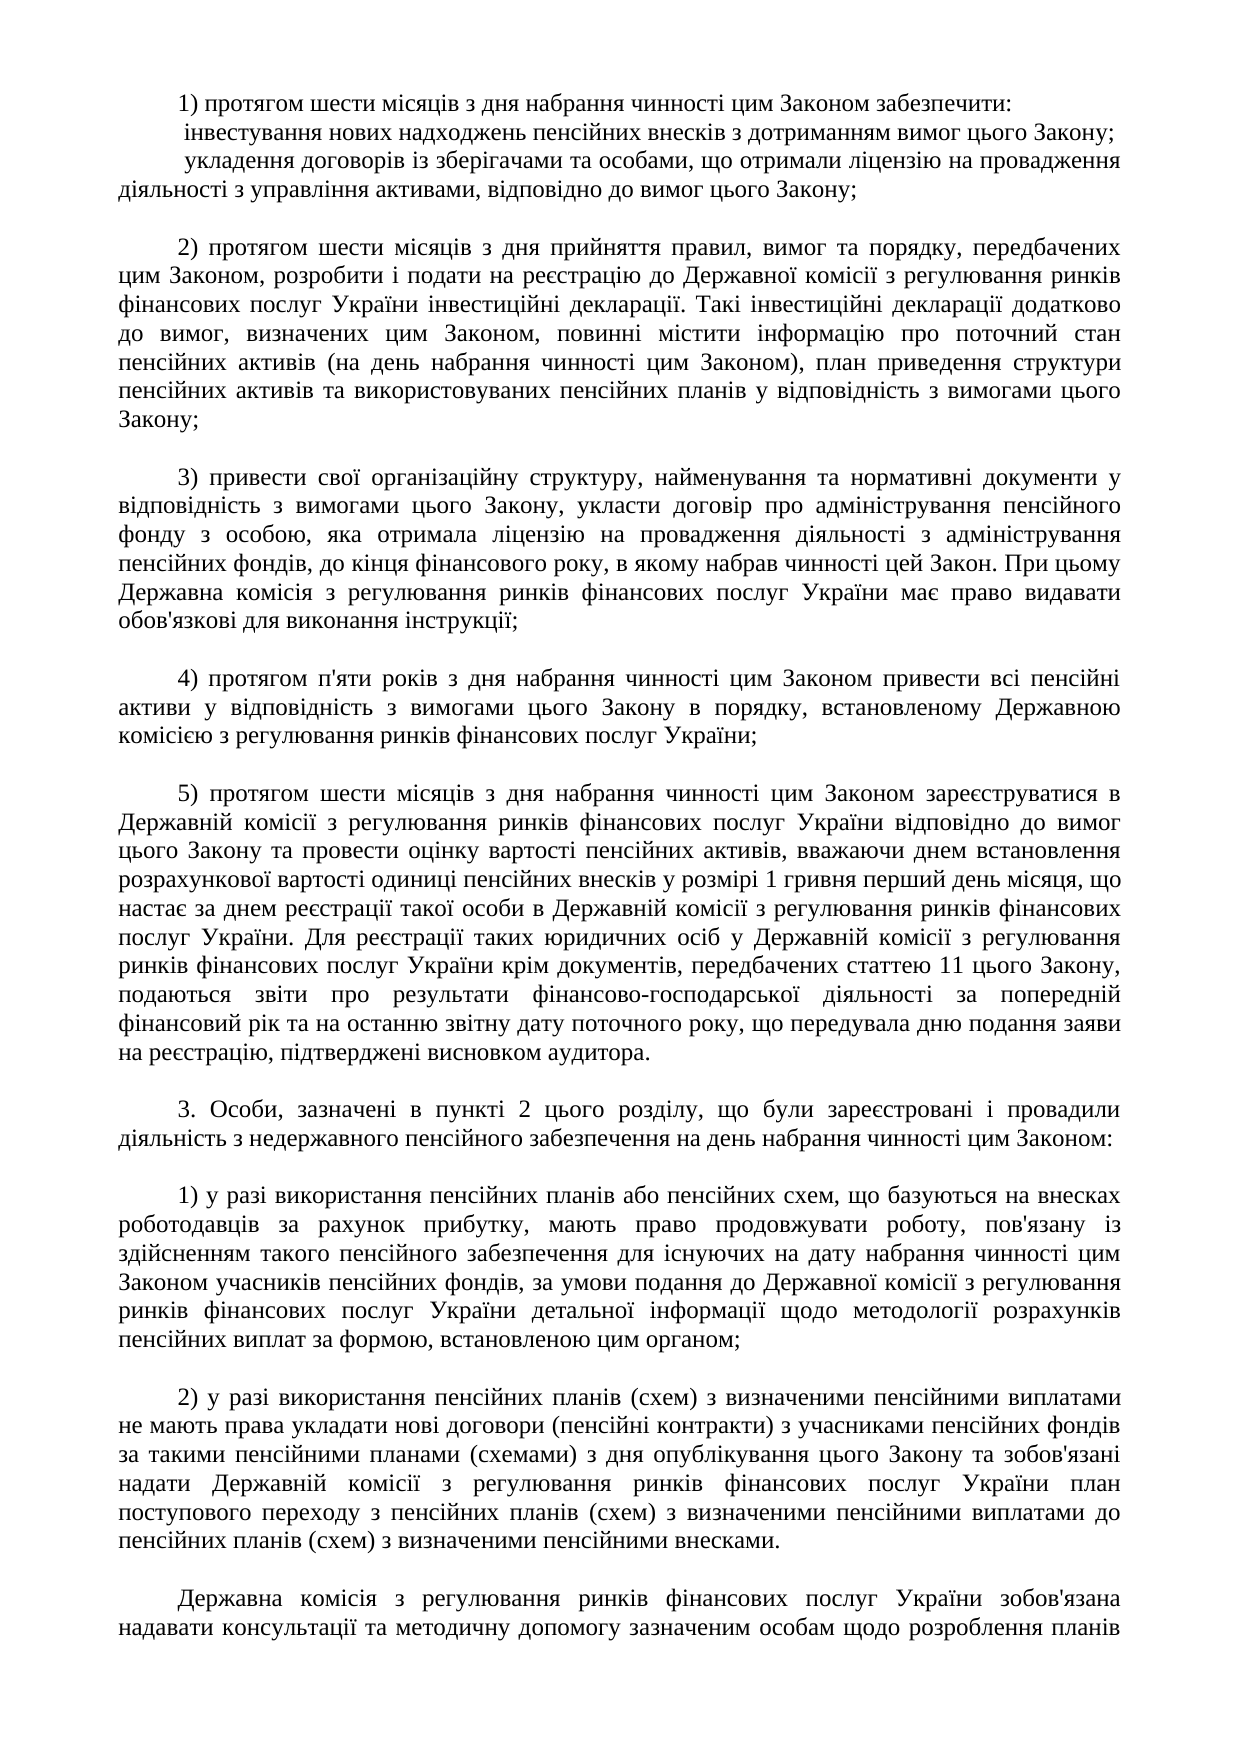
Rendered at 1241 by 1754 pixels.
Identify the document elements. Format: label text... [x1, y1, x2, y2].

text 2) протягом шести місяців з дня прийняття правил, вимог та порядку, передбачених цим Законом, розробити і подати на реєстрацію до Державної комісії з регулювання ринків фінансових послуг України інвестиційні декларації. Такі інвестиційні декларації додатково до вимог, визначених цим Законом, повинні містити інформацію про поточний стан пенсійних активів (на день набрання чинності цим Законом), план приведення структури пенсійних активів та використовуваних пенсійних планів у відповідність з вимогами цього Закону; [118, 232, 1122, 433]
text 3) привести свої організаційну структуру, найменування та нормативні документи у відповідність з вимогами цього Закону, укласти договір про адміністрування пенсійного фонду з особою, яка отримала ліцензію на провадження діяльності з адміністрування пенсійних фондів, до кінця фінансового року, в якому набрав чинності цей Закон. При цьому Державна комісія з регулювання ринків фінансових послуг України має право видавати обов'язкові для виконання інструкції; [118, 462, 1122, 634]
text 1) протягом шести місяців з дня набрання чинності цим Законом забезпечити: [118, 88, 1122, 117]
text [118, 1583, 1122, 1640]
text 1) у разі використання пенсійних планів або пенсійних схем, що базуються на внесках роботодавців за рахунок прибутку, мають право продовжувати роботу, пов'язану із здійсненням такого пенсійного забезпечення для існуючих на дату набрання чинності цим Законом учасників пенсійних фондів, за умови подання до Державної комісії з регулювання ринків фінансових послуг України детальної інформації щодо методології розрахунків пенсійних виплат за формою, встановленою цим органом; [118, 1180, 1122, 1353]
text укладення договорів із зберігачами та особами, що отримали ліцензію на провадження діяльності з управління активами, відповідно до вимог цього Закону; [118, 145, 1122, 203]
text 3. Особи, зазначені в пункті 2 цього розділу, що були зареєстровані і провадили діяльність з недержавного пенсійного забезпечення на день набрання чинності цим Законом: [118, 1094, 1122, 1152]
text 4) протягом п'яти років з дня набрання чинності цим Законом привести всі пенсійні активи у відповідність з вимогами цього Закону в порядку, встановленому Державною комісією з регулювання ринків фінансових послуг України; [118, 663, 1122, 749]
text інвестування нових надходжень пенсійних внесків з дотриманням вимог цього Закону; [118, 117, 1122, 145]
text 2) у разі використання пенсійних планів (схем) з визначеними пенсійними виплатами не мають права укладати нові договори (пенсійні контракти) з учасниками пенсійних фондів за такими пенсійними планами (схемами) з дня опублікування цього Закону та зобов'язані надати Державній комісії з регулювання ринків фінансових послуг України план поступового переходу з пенсійних планів (схем) з визначеними пенсійними виплатами до пенсійних планів (схем) з визначеними пенсійними внесками. [118, 1382, 1122, 1554]
text 5) протягом шести місяців з дня набрання чинності цим Законом зареєструватися в Державній комісії з регулювання ринків фінансових послуг України відповідно до вимог цього Закону та провести оцінку вартості пенсійних активів, вважаючи днем встановлення розрахункової вартості одиниці пенсійних внесків у розмірі 1 гривня перший день місяця, що настає за днем реєстрації такої особи в Державній комісії з регулювання ринків фінансових послуг України. Для реєстрації таких юридичних осіб у Державній комісії з регулювання ринків фінансових послуг України крім документів, передбачених статтею 11 цього Закону, подаються звіти про результати фінансово-господарської діяльності за попередній фінансовий рік та на останню звітну дату поточного року, що передувала дню подання заяви на реєстрацію, підтверджені висновком аудитора. [118, 778, 1122, 1065]
